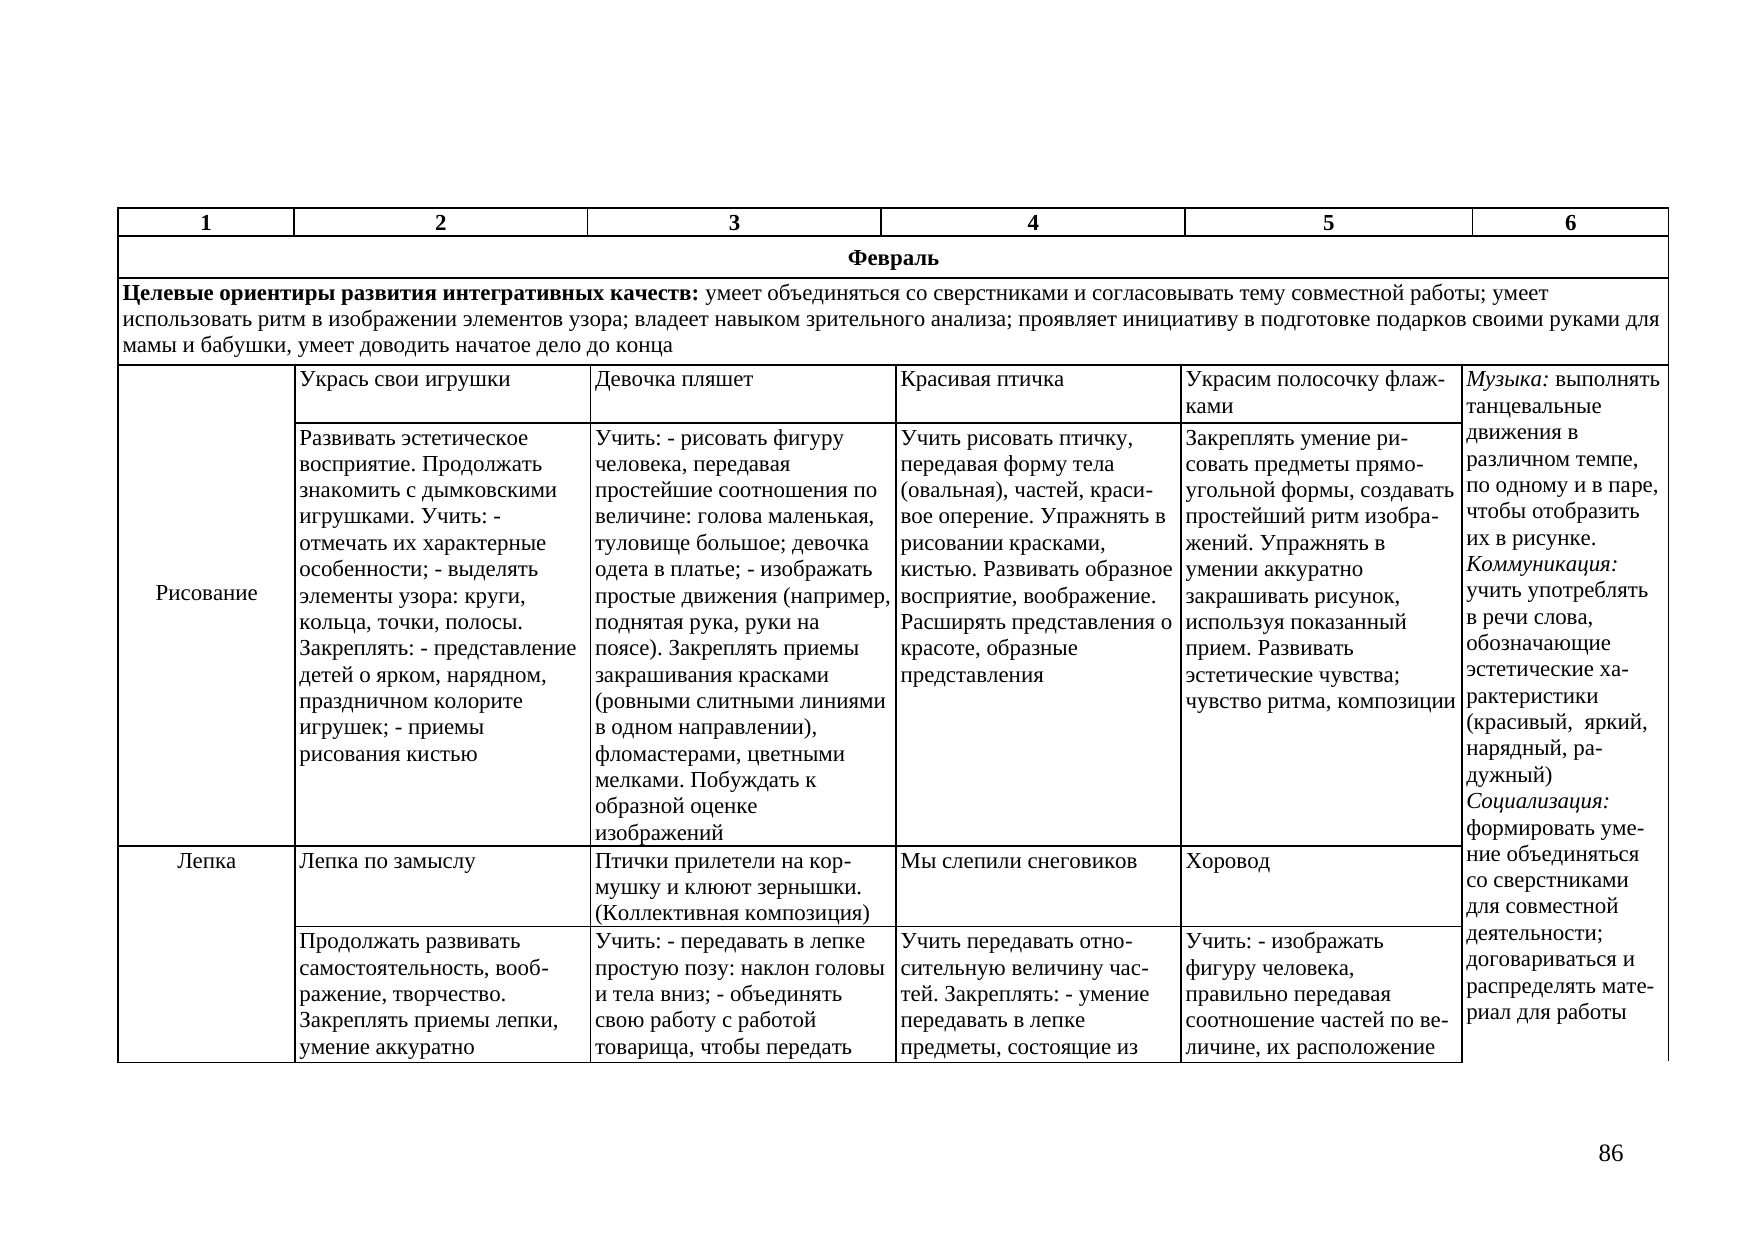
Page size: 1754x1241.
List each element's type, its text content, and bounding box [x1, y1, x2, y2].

table_cell Развивать эстетическое восприятие. Продолжать знакомить с дымковскими игрушками. Учить: - отмечать их характерные особенности; - выделять элементы узора: круги, кольца, точки, полосы. Закреплять: - представление детей о ярком, нарядном, праздничном колорите игрушек; - приемы рисования кистью [296, 424, 590, 845]
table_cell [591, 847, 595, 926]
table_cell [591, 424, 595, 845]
table_cell Укрась свои игрушки [296, 366, 590, 422]
table_cell Хоровод [1182, 847, 1461, 926]
table_cell Лепка [119, 847, 294, 1061]
table_cell Февраль [119, 237, 1668, 277]
table_cell Учить: - изображать фигуру человека, правильно передавая соотношение частей по величине, их расположение по отношению к главной или самой боль шой части; - объединять свою работу с работами других детей. Развивать образное восприятие . Познакомить с дымковской росписью [1182, 927, 1461, 1061]
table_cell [897, 927, 1180, 1061]
table_cell Лепка по замыслу [296, 847, 590, 926]
table_cell Музыка: выполнять танцевальные движения в различном темпе, по одному и в паре, чтобы отобразить их в рисунке. Коммуникация: учить употреблять в речи слова, обозначающие эстетические характеристики (красивый, яркий, нарядный, радужный) Социализация: формировать умение объединяться со сверстниками для совместной деятельности; договариваться и распределять материал для работы [1463, 366, 1668, 1061]
table_cell Рисование [119, 366, 294, 845]
table_cell Мы слепили снеговиков [897, 847, 1180, 926]
table_cell Целевые ориентиры развития интегративных качеств: умеет объединяться со сверстниками и согласовывать тему совместной работы; умеет использовать ритм в изображении элементов узора; владеет навыком зрительного анализа; проявляет инициативу в подготовке подарков своими руками для мамы и бабушки, умеет доводить начатое дело до конца [119, 279, 1668, 364]
table_cell Учить рисовать птичку, передавая форму тела (овальная), частей, красивое оперение. Упражнять в рисовании красками, кистью. Развивать образное восприятие, воображение. Расширять представления о красоте, образные представления [897, 424, 1180, 845]
table_cell Закреплять умение рисовать предметы прямоугольной формы, создавать простейший ритм изображений. Упражнять в умении аккуратно закрашивать рисунок, используя показанный прием. Развивать эстетические чувства; чувство ритма, композиции [1182, 424, 1461, 845]
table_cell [296, 927, 590, 1061]
table_cell Красивая птичка [897, 366, 1180, 422]
table_cell Девочка пляшет [591, 366, 895, 422]
table_cell Украсим полосочку флажками [1182, 366, 1461, 422]
